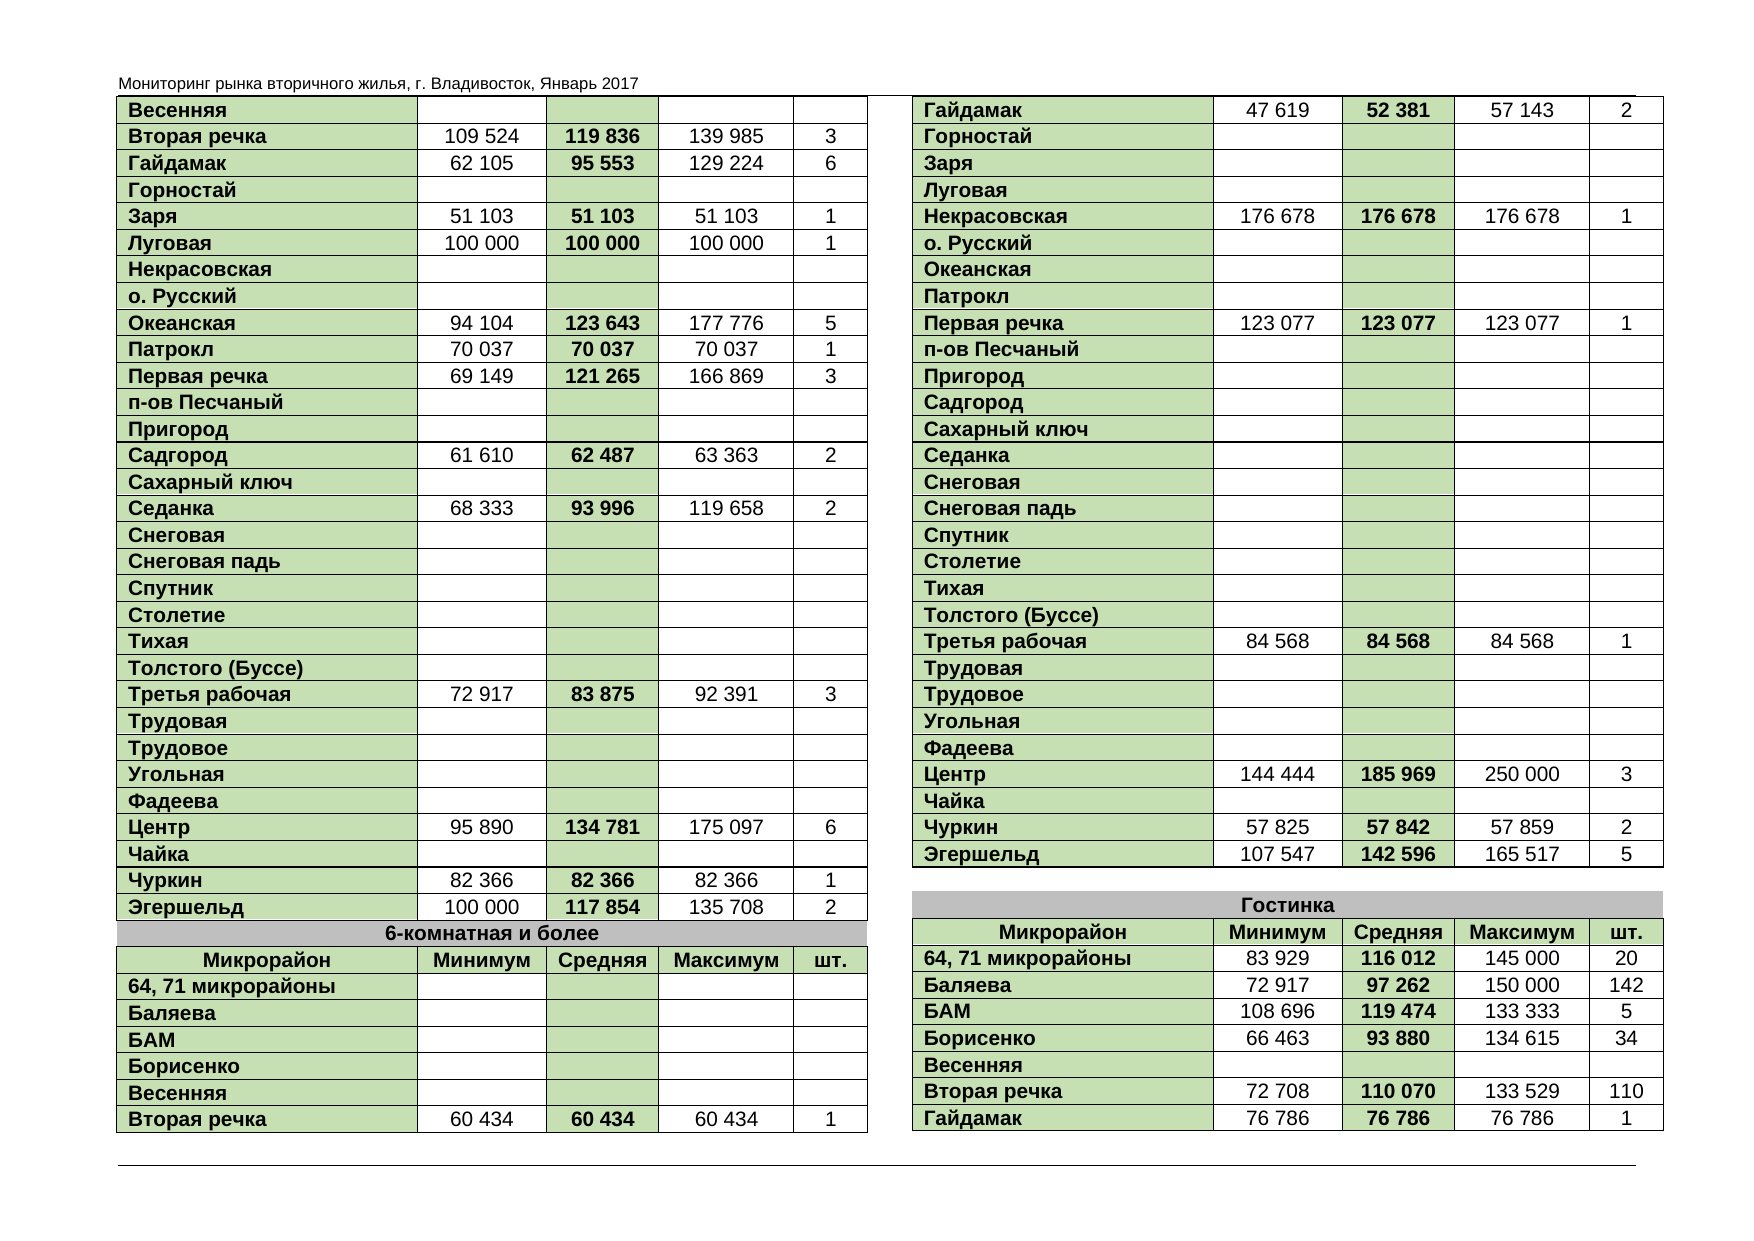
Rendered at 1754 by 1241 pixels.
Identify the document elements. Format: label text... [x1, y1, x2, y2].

table_cell Эгершельд [117, 894, 417, 919]
table_cell [1590, 336, 1663, 362]
table_cell 51 103 [418, 203, 546, 229]
table_cell [1455, 735, 1589, 760]
table_cell Океанская [913, 256, 1213, 282]
table_cell 51 103 [547, 203, 658, 229]
table_cell Чайка [913, 788, 1213, 813]
table_cell 100 000 [659, 230, 793, 255]
table_cell [418, 283, 546, 308]
table_cell Трудовое [117, 735, 417, 760]
table_cell 57 842 [1343, 814, 1454, 840]
table_cell [1590, 602, 1663, 627]
table_cell Угольная [117, 761, 417, 787]
table_cell 5 [794, 310, 867, 335]
table_cell [1343, 389, 1454, 415]
table_cell [418, 575, 546, 601]
table_cell [794, 1080, 867, 1105]
table_cell Пригород [913, 363, 1213, 388]
table_cell [418, 1027, 546, 1052]
table_cell [1343, 443, 1454, 468]
table_cell [1455, 681, 1589, 707]
table_cell [418, 522, 546, 548]
table_cell Луговая [913, 177, 1213, 202]
table_cell [659, 602, 793, 627]
table_cell 100 000 [418, 894, 546, 919]
table_cell Седанка [117, 496, 417, 521]
table_cell 47 619 [1214, 97, 1342, 123]
table_cell Столетие [913, 549, 1213, 574]
table_cell [1343, 1052, 1454, 1077]
table_cell [1343, 788, 1454, 813]
table_cell [794, 256, 867, 282]
table_cell [1455, 549, 1589, 574]
table_cell [1590, 230, 1663, 255]
table_cell [659, 522, 793, 548]
table_cell [1455, 283, 1589, 308]
table_cell [1590, 389, 1663, 415]
table_cell [547, 655, 658, 680]
table_cell [1590, 1052, 1663, 1077]
table_cell [659, 416, 793, 441]
table_cell [547, 1053, 658, 1079]
table_cell 176 678 [1343, 203, 1454, 229]
table_cell 62 105 [418, 150, 546, 176]
table_cell Снеговая падь [117, 549, 417, 574]
table_cell [1590, 735, 1663, 760]
table_cell [794, 416, 867, 441]
table_cell 110 [1590, 1078, 1663, 1104]
table_cell 117 854 [547, 894, 658, 919]
table_cell 134 615 [1455, 1025, 1589, 1051]
table_cell Заря [117, 203, 417, 229]
table_cell 84 568 [1343, 628, 1454, 654]
table_cell [1455, 150, 1589, 176]
table_cell Центр [117, 814, 417, 840]
table_cell [794, 522, 867, 548]
table_cell 100 000 [418, 230, 546, 255]
table_cell Сахарный ключ [117, 469, 417, 494]
table_cell [794, 177, 867, 202]
table_cell [1455, 469, 1589, 494]
table_cell [1455, 230, 1589, 255]
table_cell [418, 735, 546, 760]
table_cell Трудовое [913, 681, 1213, 707]
table_cell [1590, 708, 1663, 733]
table_cell 82 366 [418, 868, 546, 893]
table_cell [1214, 124, 1342, 149]
table_cell 135 708 [659, 894, 793, 919]
table_cell [659, 1000, 793, 1026]
table_cell 82 366 [547, 868, 658, 893]
table_cell 165 517 [1455, 841, 1589, 866]
table_cell [1214, 416, 1342, 441]
table_cell 1 [794, 1106, 867, 1132]
table_cell [794, 602, 867, 627]
table_cell 34 [1590, 1025, 1663, 1051]
table_cell [1214, 788, 1342, 813]
table_cell Минимум [1214, 919, 1342, 944]
table_cell 6 [794, 814, 867, 840]
table_cell Баляева [117, 1000, 417, 1026]
table_cell [418, 974, 546, 999]
table_cell Чуркин [913, 814, 1213, 840]
table_cell [794, 788, 867, 813]
table_cell 134 781 [547, 814, 658, 840]
table_cell Весенняя [117, 97, 417, 123]
table_cell [1455, 336, 1589, 362]
table_cell [1455, 363, 1589, 388]
table_cell [1590, 363, 1663, 388]
table_cell [659, 841, 793, 866]
table_cell [547, 1000, 658, 1026]
table_cell [547, 469, 658, 494]
table_cell [418, 256, 546, 282]
table_cell Вторая речка [117, 124, 417, 149]
table_cell Горностай [117, 177, 417, 202]
table_cell п-ов Песчаный [117, 389, 417, 415]
table_cell [1343, 256, 1454, 282]
table_cell [1214, 655, 1342, 680]
table_cell [1343, 549, 1454, 574]
table_cell [1214, 496, 1342, 521]
table_cell [659, 735, 793, 760]
table_cell 51 103 [659, 203, 793, 229]
table_cell [1214, 522, 1342, 548]
table_cell [1343, 602, 1454, 627]
table_cell [547, 1080, 658, 1105]
table_cell 76 786 [1343, 1105, 1454, 1130]
table_cell 3 [1590, 761, 1663, 787]
table_cell п-ов Песчаный [913, 336, 1213, 362]
table_cell [1214, 443, 1342, 468]
table_cell 64, 71 микрорайоны [117, 974, 417, 999]
table_cell Первая речка [913, 310, 1213, 335]
table_cell Гайдамак [913, 1105, 1213, 1130]
table_cell 66 463 [1214, 1025, 1342, 1051]
table_cell [418, 469, 546, 494]
table_cell 166 869 [659, 363, 793, 388]
table_cell [1214, 708, 1342, 733]
table_cell 176 678 [1214, 203, 1342, 229]
table_cell Гайдамак [913, 97, 1213, 123]
table_header Гостинка [912, 891, 1663, 918]
table_cell [547, 575, 658, 601]
table_cell [659, 974, 793, 999]
table_cell [794, 1053, 867, 1079]
table_cell шт. [794, 947, 867, 973]
table_cell 3 [794, 363, 867, 388]
table_cell 250 000 [1455, 761, 1589, 787]
table_cell 129 224 [659, 150, 793, 176]
table_cell [1343, 708, 1454, 733]
table_cell [1590, 522, 1663, 548]
table_cell [794, 549, 867, 574]
table_cell Чайка [117, 841, 417, 866]
table_cell [1343, 124, 1454, 149]
table_cell [659, 256, 793, 282]
table_cell [418, 97, 546, 123]
table_cell [418, 549, 546, 574]
table_cell 123 077 [1343, 310, 1454, 335]
table_cell 64, 71 микрорайоны [913, 946, 1213, 971]
table_cell 1 [1590, 628, 1663, 654]
table_cell Чуркин [117, 868, 417, 893]
table_cell [1343, 735, 1454, 760]
table_cell [1343, 522, 1454, 548]
table_cell Баляева [913, 972, 1213, 998]
table_cell 119 658 [659, 496, 793, 521]
table_cell [1455, 496, 1589, 521]
table_cell [659, 1027, 793, 1052]
table_cell [547, 841, 658, 866]
table_cell [1590, 256, 1663, 282]
table_cell Трудовая [117, 708, 417, 733]
table_cell Тихая [117, 628, 417, 654]
table_cell 62 487 [547, 443, 658, 468]
table_cell 119 474 [1343, 999, 1454, 1024]
table_cell Весенняя [117, 1080, 417, 1105]
table_cell [547, 708, 658, 733]
table_cell [1590, 416, 1663, 441]
table_cell 93 996 [547, 496, 658, 521]
table_cell 3 [794, 681, 867, 707]
table_cell [418, 1080, 546, 1105]
table_cell [1455, 708, 1589, 733]
table_cell Весенняя [913, 1052, 1213, 1077]
table_cell [1343, 469, 1454, 494]
table_cell [1590, 443, 1663, 468]
table_cell [1455, 177, 1589, 202]
table_cell [659, 389, 793, 415]
table_cell Садгород [913, 389, 1213, 415]
table_cell [794, 655, 867, 680]
table_cell 61 610 [418, 443, 546, 468]
table_cell 1 [794, 336, 867, 362]
table_cell Гайдамак [117, 150, 417, 176]
table_cell Спутник [913, 522, 1213, 548]
table_cell БАМ [117, 1027, 417, 1052]
table_cell Средняя [547, 947, 658, 973]
table_cell [794, 575, 867, 601]
table_cell [1214, 283, 1342, 308]
table_cell [547, 788, 658, 813]
table_cell 72 917 [1214, 972, 1342, 998]
table_cell [659, 469, 793, 494]
table_cell 57 825 [1214, 814, 1342, 840]
table_cell 97 262 [1343, 972, 1454, 998]
table_cell [794, 974, 867, 999]
table_cell [794, 469, 867, 494]
table_cell 94 104 [418, 310, 546, 335]
table_cell [794, 708, 867, 733]
table_cell [1343, 336, 1454, 362]
table_cell 2 [1590, 97, 1663, 123]
table_cell [659, 788, 793, 813]
table_cell Горностай [913, 124, 1213, 149]
table_cell [418, 389, 546, 415]
table_cell [794, 735, 867, 760]
table_cell [1455, 522, 1589, 548]
table_cell Сахарный ключ [913, 416, 1213, 441]
table_cell 145 000 [1455, 946, 1589, 971]
table_cell [1343, 496, 1454, 521]
table_cell 1 [1590, 1105, 1663, 1130]
table_cell 60 434 [659, 1106, 793, 1132]
table_cell 6 [794, 150, 867, 176]
table_cell [547, 256, 658, 282]
table_cell [794, 628, 867, 654]
table_cell о. Русский [913, 230, 1213, 255]
table_cell Столетие [117, 602, 417, 627]
table_cell БАМ [913, 999, 1213, 1024]
table_cell 2 [794, 496, 867, 521]
table_cell Толстого (Буссе) [913, 602, 1213, 627]
table_cell 123 077 [1455, 310, 1589, 335]
table_cell 82 366 [659, 868, 793, 893]
table_cell 70 037 [418, 336, 546, 362]
table_cell [418, 1000, 546, 1026]
table_cell 119 836 [547, 124, 658, 149]
table_cell о. Русский [117, 283, 417, 308]
table_cell 1 [794, 868, 867, 893]
table_cell 185 969 [1343, 761, 1454, 787]
table_cell 69 149 [418, 363, 546, 388]
table_cell [1455, 788, 1589, 813]
table_cell [1214, 256, 1342, 282]
table_cell Вторая речка [117, 1106, 417, 1132]
table_cell [1590, 124, 1663, 149]
table_cell [418, 708, 546, 733]
table_cell 107 547 [1214, 841, 1342, 866]
table_cell [1343, 655, 1454, 680]
table_cell [1214, 177, 1342, 202]
table_cell 84 568 [1455, 628, 1589, 654]
table_cell [1343, 363, 1454, 388]
table_cell 1 [794, 230, 867, 255]
table_cell Вторая речка [913, 1078, 1213, 1104]
table_cell Снеговая падь [913, 496, 1213, 521]
table_cell 6-комнатная и более [117, 921, 867, 946]
table_cell 133 333 [1455, 999, 1589, 1024]
table_cell Некрасовская [117, 256, 417, 282]
table_cell [1455, 602, 1589, 627]
table_cell [1214, 336, 1342, 362]
table_cell Некрасовская [913, 203, 1213, 229]
table_cell 70 037 [659, 336, 793, 362]
table_cell [1343, 230, 1454, 255]
table_cell 177 776 [659, 310, 793, 335]
table_cell Эгершельд [913, 841, 1213, 866]
table_cell [659, 549, 793, 574]
table_cell 133 529 [1455, 1078, 1589, 1104]
table_cell [659, 1053, 793, 1079]
table_cell Максимум [659, 947, 793, 973]
table_cell [1214, 389, 1342, 415]
table_cell [1455, 256, 1589, 282]
table_cell [418, 761, 546, 787]
table_cell [1455, 443, 1589, 468]
table_cell 176 678 [1455, 203, 1589, 229]
table_cell 72 917 [418, 681, 546, 707]
table_cell [1214, 363, 1342, 388]
table_cell Угольная [913, 708, 1213, 733]
table_cell Первая речка [117, 363, 417, 388]
table_cell Фадеева [117, 788, 417, 813]
table_cell [1343, 150, 1454, 176]
table_cell Патрокл [117, 336, 417, 362]
table_cell 72 708 [1214, 1078, 1342, 1104]
table_cell 1 [1590, 310, 1663, 335]
table_cell [659, 708, 793, 733]
table_cell 52 381 [1343, 97, 1454, 123]
table_cell Пригород [117, 416, 417, 441]
table_cell [659, 177, 793, 202]
table_cell [1214, 575, 1342, 601]
table_cell Спутник [117, 575, 417, 601]
table_cell [418, 628, 546, 654]
table_cell [1343, 575, 1454, 601]
table_cell 142 596 [1343, 841, 1454, 866]
table_cell [1214, 549, 1342, 574]
table_cell [1590, 469, 1663, 494]
table_cell 76 786 [1214, 1105, 1342, 1130]
table_cell [1455, 575, 1589, 601]
table_cell [1214, 1052, 1342, 1077]
table_cell [1590, 496, 1663, 521]
table_cell [418, 602, 546, 627]
table_cell 70 037 [547, 336, 658, 362]
table_cell [1590, 788, 1663, 813]
table_cell [794, 389, 867, 415]
table_cell [1590, 177, 1663, 202]
table_cell 108 696 [1214, 999, 1342, 1024]
table_cell [659, 97, 793, 123]
table_cell [1214, 735, 1342, 760]
table_cell 84 568 [1214, 628, 1342, 654]
table_cell [1590, 681, 1663, 707]
table_cell [794, 283, 867, 308]
table_cell [659, 628, 793, 654]
table_cell Садгород [117, 443, 417, 468]
table_cell [547, 177, 658, 202]
table_cell [1343, 283, 1454, 308]
table_cell 68 333 [418, 496, 546, 521]
table_cell Трудовая [913, 655, 1213, 680]
table_cell Луговая [117, 230, 417, 255]
table_cell [1214, 681, 1342, 707]
table_cell [794, 1000, 867, 1026]
table_cell [1590, 150, 1663, 176]
table_cell 1 [1590, 203, 1663, 229]
table_cell [547, 761, 658, 787]
table_cell [547, 1027, 658, 1052]
table_cell [1343, 681, 1454, 707]
table_cell [1590, 655, 1663, 680]
table_cell 110 070 [1343, 1078, 1454, 1104]
table_cell 2 [794, 443, 867, 468]
table_cell 5 [1590, 841, 1663, 866]
table_cell 1 [794, 203, 867, 229]
table_cell Микрорайон [913, 919, 1213, 944]
table_cell 3 [794, 124, 867, 149]
table_cell [659, 1080, 793, 1105]
table_cell 142 [1590, 972, 1663, 998]
table_cell [794, 761, 867, 787]
table_cell 5 [1590, 999, 1663, 1024]
table_cell [1590, 283, 1663, 308]
table_cell [1590, 575, 1663, 601]
table_cell [1343, 177, 1454, 202]
table_cell Океанская [117, 310, 417, 335]
table_cell [1455, 124, 1589, 149]
table_cell 20 [1590, 946, 1663, 971]
table_cell 139 985 [659, 124, 793, 149]
table_cell Толстого (Буссе) [117, 655, 417, 680]
table_cell [794, 1027, 867, 1052]
table_cell 95 890 [418, 814, 546, 840]
table_cell Микрорайон [117, 947, 417, 973]
table_cell [547, 416, 658, 441]
table_cell 57 859 [1455, 814, 1589, 840]
table_cell 95 553 [547, 150, 658, 176]
table_cell 57 143 [1455, 97, 1589, 123]
table_cell [659, 761, 793, 787]
table_cell [1214, 602, 1342, 627]
table_cell Тихая [913, 575, 1213, 601]
table_cell [1214, 230, 1342, 255]
table_cell [547, 522, 658, 548]
table_cell Центр [913, 761, 1213, 787]
table_cell 92 391 [659, 681, 793, 707]
table_cell [659, 283, 793, 308]
table_cell [1343, 416, 1454, 441]
table_cell 144 444 [1214, 761, 1342, 787]
table_cell Борисенко [913, 1025, 1213, 1051]
table_cell Патрокл [913, 283, 1213, 308]
table_cell 2 [794, 894, 867, 919]
table_cell Снеговая [117, 522, 417, 548]
table_cell 121 265 [547, 363, 658, 388]
table_cell Борисенко [117, 1053, 417, 1079]
table_cell [794, 841, 867, 866]
table_cell Минимум [418, 947, 546, 973]
table_cell [418, 416, 546, 441]
table_cell Седанка [913, 443, 1213, 468]
table_cell 100 000 [547, 230, 658, 255]
table_cell [547, 974, 658, 999]
table_cell Третья рабочая [117, 681, 417, 707]
table_cell 93 880 [1343, 1025, 1454, 1051]
table_cell [418, 841, 546, 866]
table_cell [1455, 1052, 1589, 1077]
table_cell Снеговая [913, 469, 1213, 494]
table_cell 175 097 [659, 814, 793, 840]
table_cell 83 875 [547, 681, 658, 707]
table_cell 123 077 [1214, 310, 1342, 335]
table_cell [794, 97, 867, 123]
table_cell [659, 655, 793, 680]
table_cell 116 012 [1343, 946, 1454, 971]
table_cell [1214, 469, 1342, 494]
table_cell [547, 628, 658, 654]
table_cell 83 929 [1214, 946, 1342, 971]
table_cell [659, 575, 793, 601]
table_cell [1455, 389, 1589, 415]
table_cell Фадеева [913, 735, 1213, 760]
table_cell Третья рабочая [913, 628, 1213, 654]
table_cell 123 643 [547, 310, 658, 335]
table_cell Заря [913, 150, 1213, 176]
table_cell 60 434 [418, 1106, 546, 1132]
table_cell [547, 389, 658, 415]
table_cell [547, 283, 658, 308]
table_cell [1590, 549, 1663, 574]
table_cell 109 524 [418, 124, 546, 149]
table_cell 63 363 [659, 443, 793, 468]
table_cell [547, 549, 658, 574]
table_cell [1214, 150, 1342, 176]
table_cell 60 434 [547, 1106, 658, 1132]
table_cell Средняя [1343, 919, 1454, 944]
table_cell [547, 735, 658, 760]
table_cell 76 786 [1455, 1105, 1589, 1130]
table_cell 150 000 [1455, 972, 1589, 998]
table_cell [547, 97, 658, 123]
table_cell [1455, 655, 1589, 680]
table_cell [418, 788, 546, 813]
table_cell [418, 655, 546, 680]
table_cell [547, 602, 658, 627]
table_cell Максимум [1455, 919, 1589, 944]
table_cell [1455, 416, 1589, 441]
table_cell 2 [1590, 814, 1663, 840]
table_cell шт. [1590, 919, 1663, 944]
table_cell [418, 177, 546, 202]
table_cell [418, 1053, 546, 1079]
